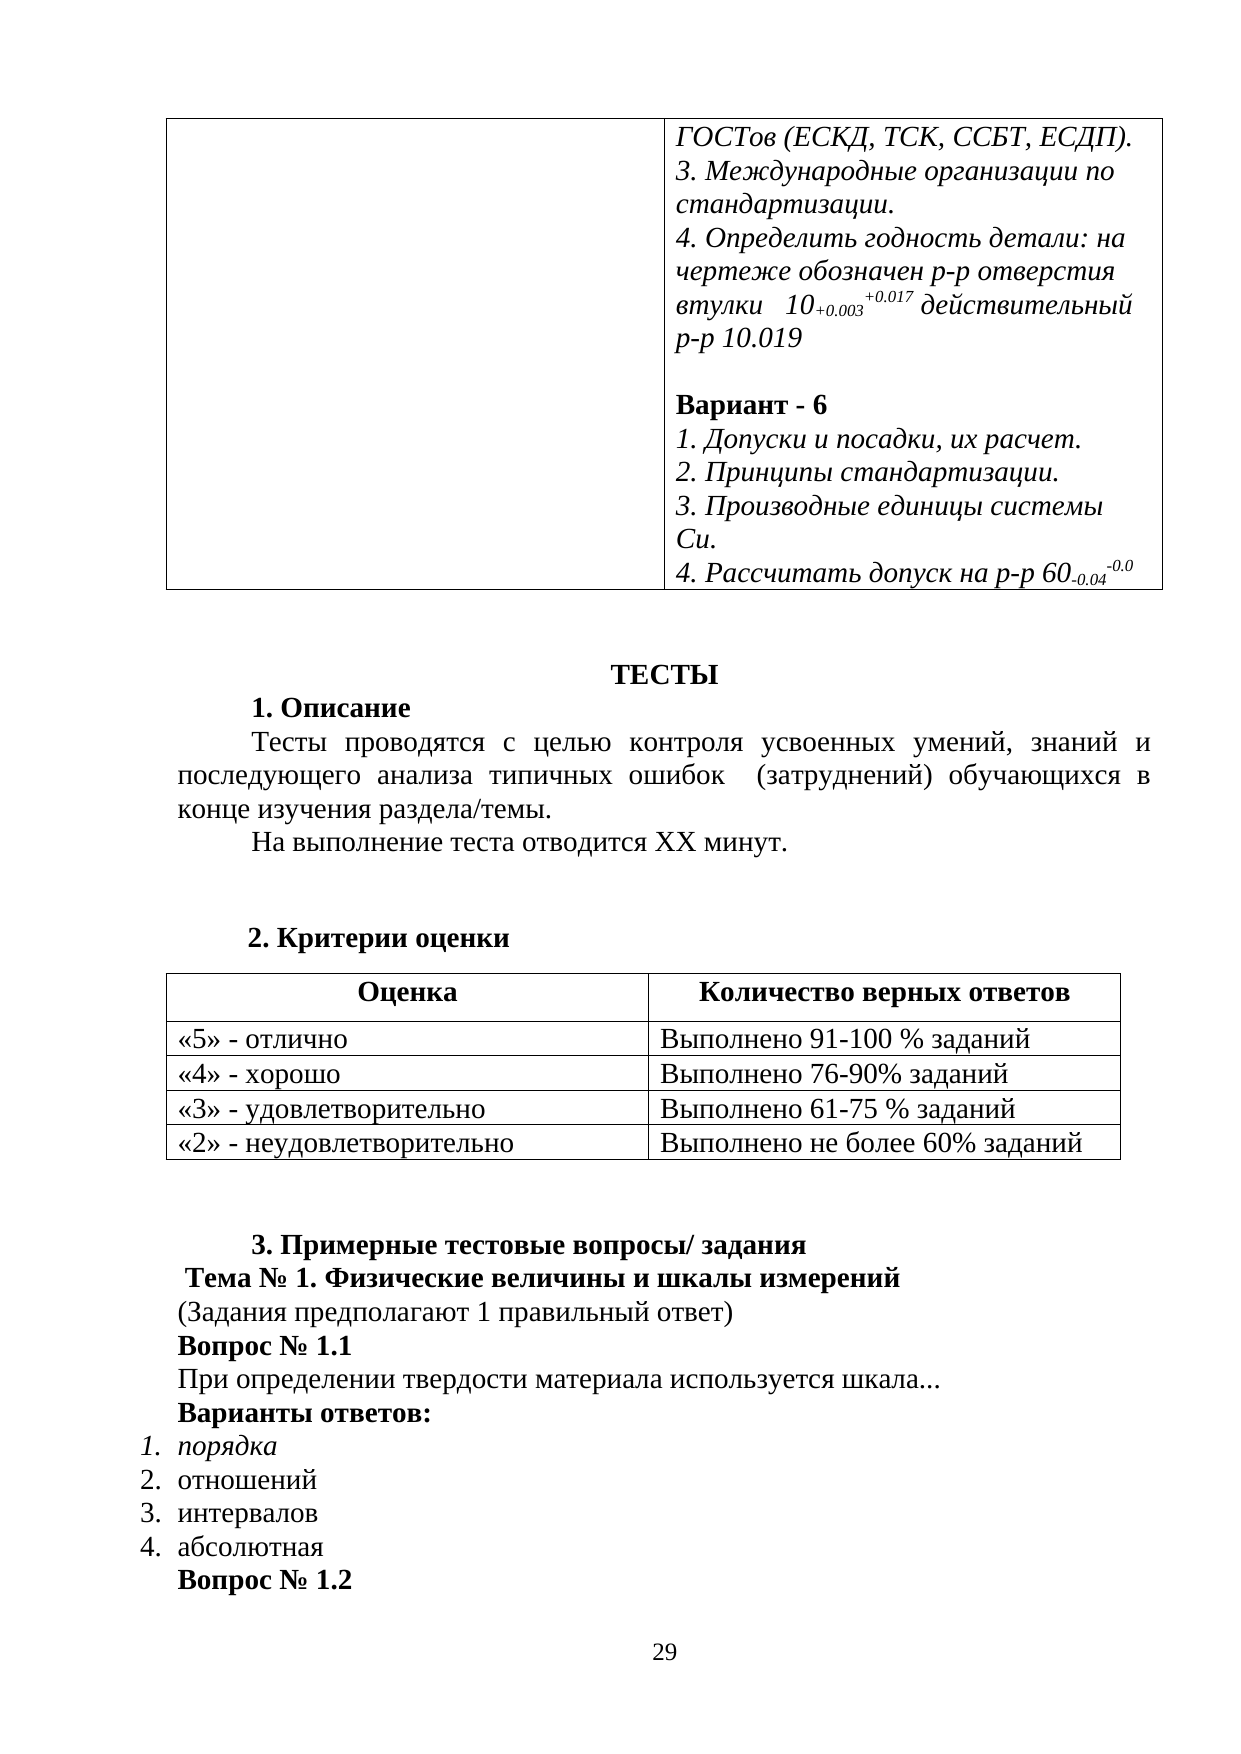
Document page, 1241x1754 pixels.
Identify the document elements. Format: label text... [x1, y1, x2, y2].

text 2. Критерии оценки [177, 920, 1152, 954]
text 3. Примерные тестовые вопросы/ задания [177, 1227, 1152, 1261]
table_cell Выполнено 76-90% заданий [649, 1056, 1120, 1090]
table_cell Выполнено 61-75 % заданий [649, 1091, 1120, 1124]
text На выполнение теста отводится ХХ минут. [177, 824, 1152, 858]
table_cell «3» - удовлетворительно [167, 1091, 648, 1124]
table_header Количество верных ответов [649, 974, 1120, 1021]
text При определении твердости материала используется шкала... [177, 1361, 1152, 1395]
list абсолютная [140, 1529, 1152, 1562]
text Вопрос № 1.2 [177, 1562, 1152, 1596]
table_cell «5» - отлично [167, 1022, 648, 1055]
list интервалов [140, 1495, 1152, 1529]
table_cell «4» - хорошо [167, 1056, 648, 1090]
list отношений [140, 1462, 1152, 1495]
table_header Оценка [167, 974, 648, 1021]
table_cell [665, 119, 1162, 589]
text ТЕСТЫ [177, 657, 1152, 690]
text Тема № 1. Физические величины и шкалы измерений [177, 1261, 1152, 1294]
table_cell Выполнено не более 60% заданий [649, 1125, 1120, 1159]
text (Задания предполагают 1 правильный ответ) [177, 1294, 1152, 1328]
text 1. Описание [177, 690, 1152, 724]
table_cell «2» - неудовлетворительно [167, 1125, 648, 1159]
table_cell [167, 119, 664, 589]
text Вопрос № 1.1 [177, 1328, 1152, 1361]
list порядка [140, 1428, 1152, 1462]
text Тесты проводятся с целью контроля усвоенных умений, знаний и последующего анализа типичных ошибок (затруднений) обучающихся в конце изучения раздела/темы. [177, 724, 1152, 824]
table_cell Выполнено 91-100 % заданий [649, 1022, 1120, 1055]
text Варианты ответов: [177, 1395, 1152, 1428]
